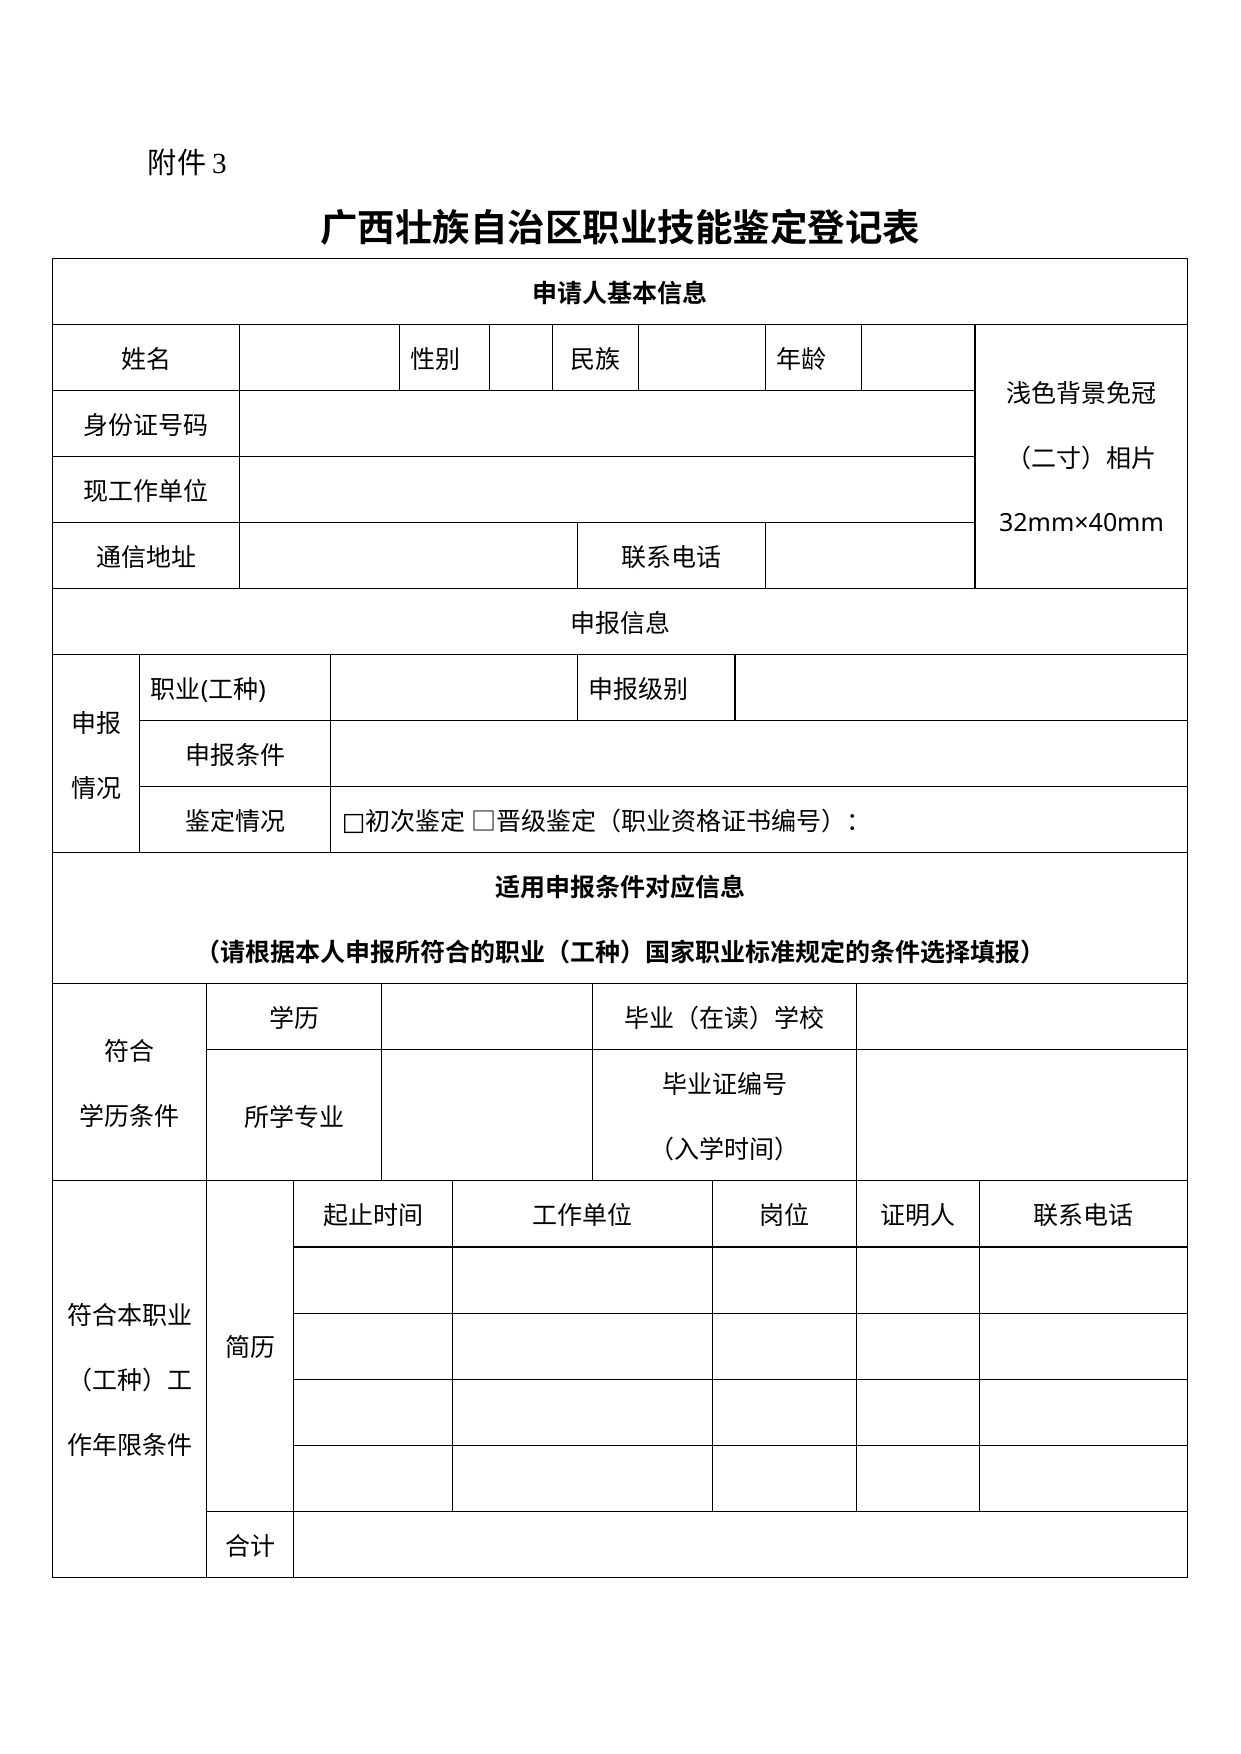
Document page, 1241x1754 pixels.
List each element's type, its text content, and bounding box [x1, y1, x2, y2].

table_cell 适用申报条件对应信息 （请根据本人申报所符合的职业（工种）国家职业标准规定的条件选择填报） [53, 853, 1187, 983]
table_cell 申报级别 [578, 655, 734, 720]
table_cell [240, 325, 399, 390]
table_cell 姓名 [53, 325, 239, 390]
table_cell 职业(工种) [140, 655, 330, 720]
table_cell [736, 655, 1187, 720]
table_cell 证明人 [857, 1181, 979, 1246]
table_cell [857, 1248, 979, 1312]
table_cell [490, 325, 552, 390]
table_cell 符合 学历条件 [53, 984, 206, 1180]
table_cell 申报信息 [53, 589, 1187, 654]
table_cell 起止时间 [294, 1181, 452, 1246]
table_cell 联系电话 [578, 523, 765, 588]
table_cell 所学专业 [207, 1050, 381, 1180]
table_cell 学历 [207, 984, 381, 1049]
table_cell [294, 1380, 452, 1444]
table_cell [240, 457, 974, 522]
table_cell 岗位 [713, 1181, 856, 1246]
table_cell 浅色背景免冠 （二寸）相片 32mm×40mm [976, 325, 1187, 588]
table_cell [713, 1314, 856, 1378]
table_cell 性别 [400, 325, 489, 390]
table_cell 毕业（在读）学校 [593, 984, 856, 1049]
table_cell 简历 [207, 1181, 293, 1511]
table_cell [980, 1446, 1187, 1511]
table_cell [980, 1248, 1187, 1312]
table_cell 联系电话 [980, 1181, 1187, 1246]
table_cell □初次鉴定 □晋级鉴定（职业资格证书编号）： [331, 787, 1187, 852]
table_cell 工作单位 [453, 1181, 712, 1246]
table_cell 现工作单位 [53, 457, 239, 522]
table_cell [857, 1314, 979, 1378]
table_cell [240, 391, 974, 456]
table_cell 年龄 [766, 325, 861, 390]
table_cell [382, 1050, 592, 1180]
table_cell [713, 1380, 856, 1444]
table_cell [639, 325, 765, 390]
table_cell [980, 1380, 1187, 1444]
table_cell [713, 1248, 856, 1312]
table_cell [453, 1380, 712, 1444]
table_cell [453, 1314, 712, 1378]
table_cell 符合本职业（工种）工作年限条件 [53, 1181, 206, 1577]
text 广西壮族自治区职业技能鉴定登记表 [148, 193, 1092, 258]
table_cell 鉴定情况 [140, 787, 330, 852]
table_cell [857, 1050, 1187, 1180]
table_cell [857, 1446, 979, 1511]
table_cell [294, 1512, 1187, 1577]
table_cell [294, 1248, 452, 1312]
table_cell [713, 1446, 856, 1511]
table_cell 通信地址 [53, 523, 239, 588]
table_cell 毕业证编号 （入学时间） [593, 1050, 856, 1180]
table_cell [453, 1446, 712, 1511]
table_cell [862, 325, 974, 390]
table_cell 身份证号码 [53, 391, 239, 456]
table_cell 民族 [553, 325, 638, 390]
table_cell 合计 [207, 1512, 293, 1577]
table_cell [331, 721, 1187, 786]
table_cell [294, 1314, 452, 1378]
table_cell [857, 984, 1187, 1049]
table_cell [766, 523, 974, 588]
table_cell 申报情况 [53, 655, 139, 852]
text 附件3 [148, 128, 1092, 193]
table_header 申请人基本信息 [53, 259, 1187, 324]
table_cell [453, 1248, 712, 1312]
table_cell [294, 1446, 452, 1511]
table_cell [857, 1380, 979, 1444]
table_cell [331, 655, 577, 720]
table_cell [240, 523, 577, 588]
table_cell [382, 984, 592, 1049]
table_cell [980, 1314, 1187, 1378]
table_cell 申报条件 [140, 721, 330, 786]
